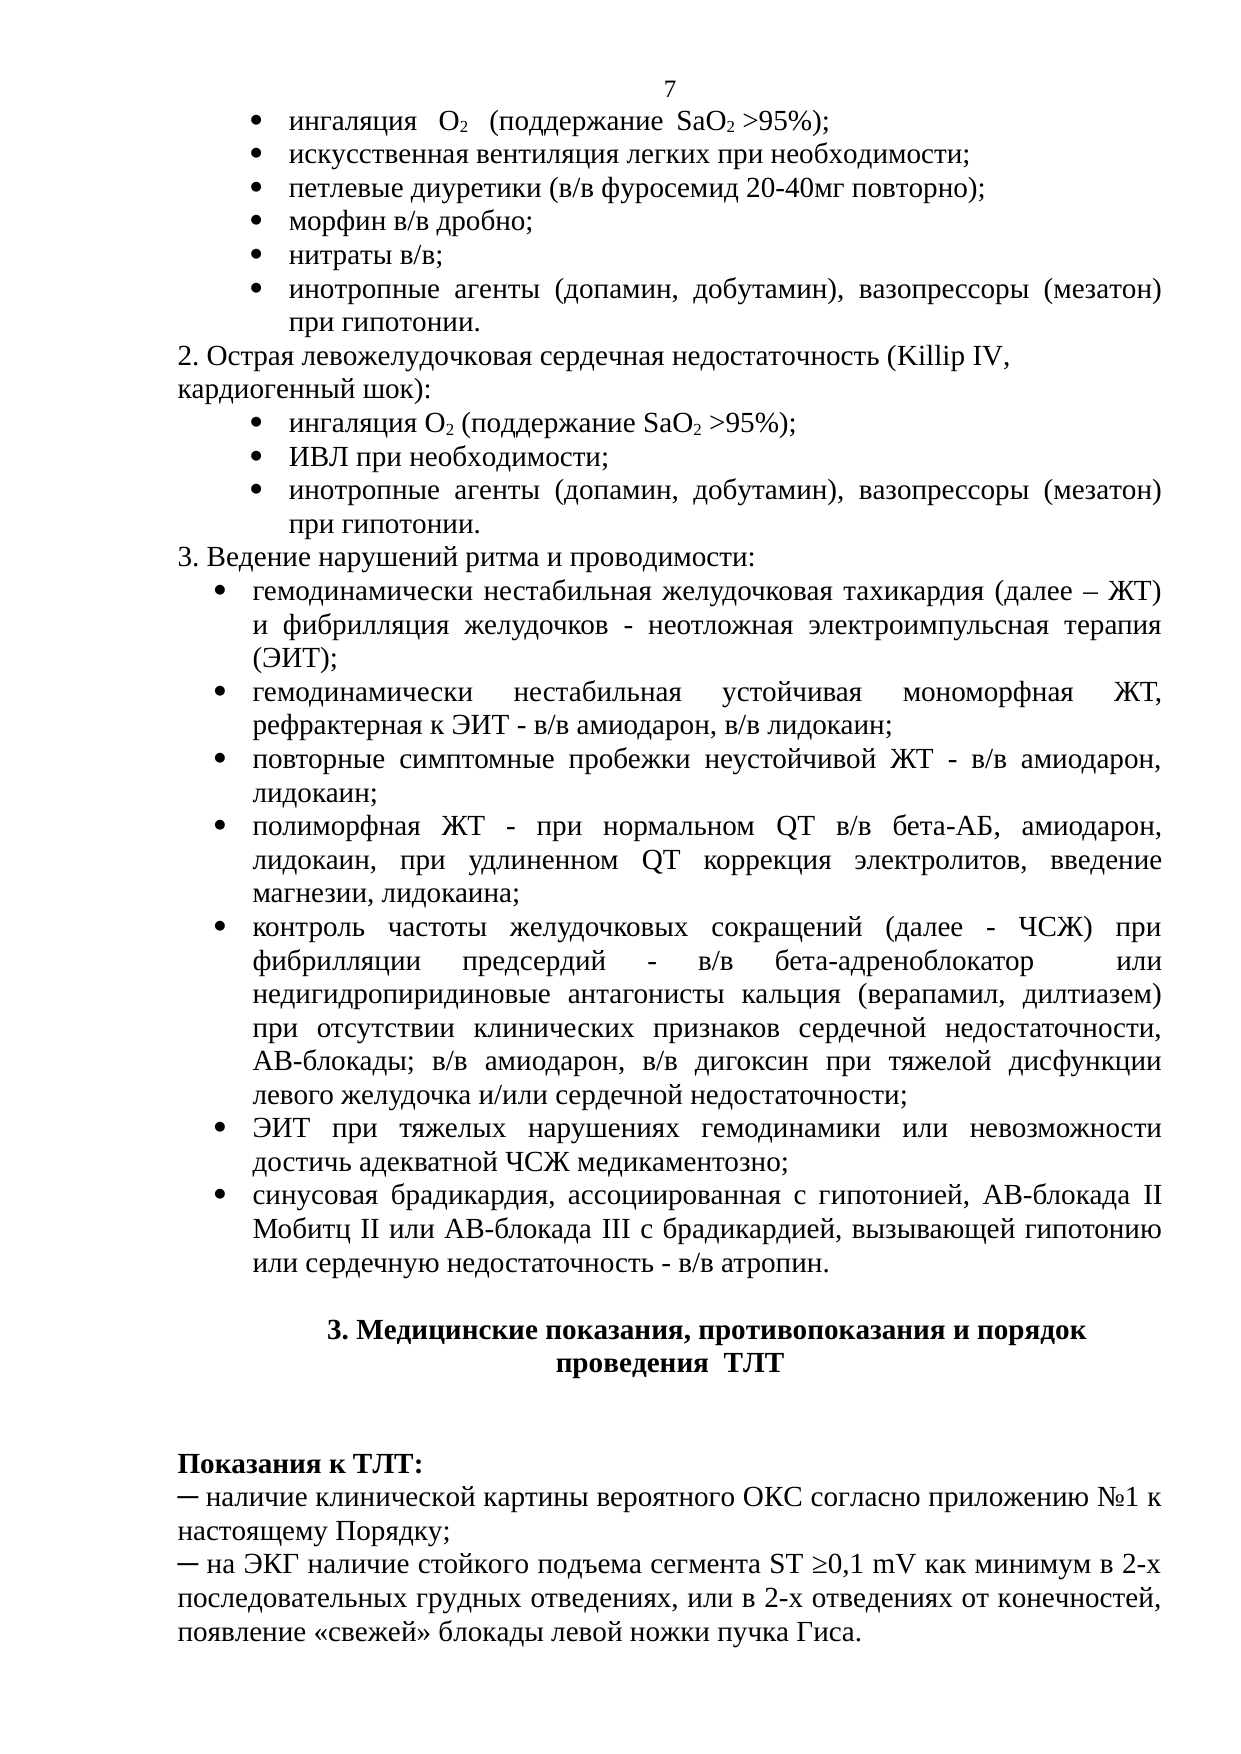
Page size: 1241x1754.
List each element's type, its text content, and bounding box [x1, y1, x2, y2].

list ─ на ЭКГ наличие стойкого подъема сегмента ST ≥0,1 mV как минимум в 2-х последовательных грудных отведениях, или в 2-х отведениях от конечностей, появление «свежей» блокады левой ножки пучка Гиса. [177, 1547, 1162, 1647]
list полиморфная ЖТ - при нормальном QT в/в бета-АБ, амиодарон, лидокаин, при удлиненном QT коррекция электролитов, введение магнезии, лидокаина; [215, 808, 1162, 909]
text 3. Медицинские показания, противопоказания и порядок проведения ТЛТ [177, 1312, 1162, 1379]
list гемодинамически нестабильная желудочковая тахикардия (далее – ЖТ) и фибрилляция желудочков - неотложная электроимпульсная терапия (ЭИТ); [215, 573, 1162, 674]
list инотропные агенты (допамин, добутамин), вазопрессоры (мезатон) при гипотонии. [251, 472, 1162, 539]
list ингаляция О2 (поддержание SaO2 >95%); [251, 103, 1162, 136]
list морфин в/в дробно; [251, 203, 1162, 237]
list петлевые диуретики (в/в фуросемид 20-40мг повторно); [251, 170, 1162, 203]
text Показания к ТЛТ: [177, 1446, 1162, 1479]
list ЭИТ при тяжелых нарушениях гемодинамики или невозможности достичь адекватной ЧСЖ медикаментозно; [215, 1110, 1162, 1177]
text 3. Ведение нарушений ритма и проводимости: [177, 539, 1162, 573]
list синусовая брадикардия, ассоциированная с гипотонией, АВ-блокада II Мобитц II или АВ-блокада III с брадикардией, вызывающей гипотонию или сердечную недостаточность - в/в атропин. [215, 1177, 1162, 1278]
list гемодинамически нестабильная устойчивая мономорфная ЖТ, рефрактерная к ЭИТ - в/в амиодарон, в/в лидокаин; [215, 674, 1162, 741]
list контроль частоты желудочковых сокращений (далее - ЧСЖ) при фибрилляции предсердий - в/в бета-адреноблокатор или недигидропиридиновые антагонисты кальция (верапамил, дилтиазем) при отсутствии клинических признаков сердечной недостаточности, АВ-блокады; в/в амиодарон, в/в дигоксин при тяжелой дисфункции левого желудочка и/или сердечной недостаточности; [215, 909, 1162, 1110]
list инотропные агенты (допамин, добутамин), вазопрессоры (мезатон) при гипотонии. [251, 271, 1162, 338]
list повторные симптомные пробежки неустойчивой ЖТ - в/в амиодарон, лидокаин; [215, 741, 1162, 808]
text 2. Острая левожелудочковая сердечная недостаточность (Killip IV, кардиогенный шок): [177, 338, 1162, 405]
list ИВЛ при необходимости; [251, 439, 1162, 472]
list ─ наличие клинической картины вероятного ОКС согласно приложению №1 к настоящему Порядку; [177, 1479, 1162, 1547]
list ингаляция О2 (поддержание SaO2 >95%); [251, 405, 1162, 439]
list нитраты в/в; [251, 237, 1162, 271]
list искусственная вентиляция легких при необходимости; [251, 136, 1162, 170]
